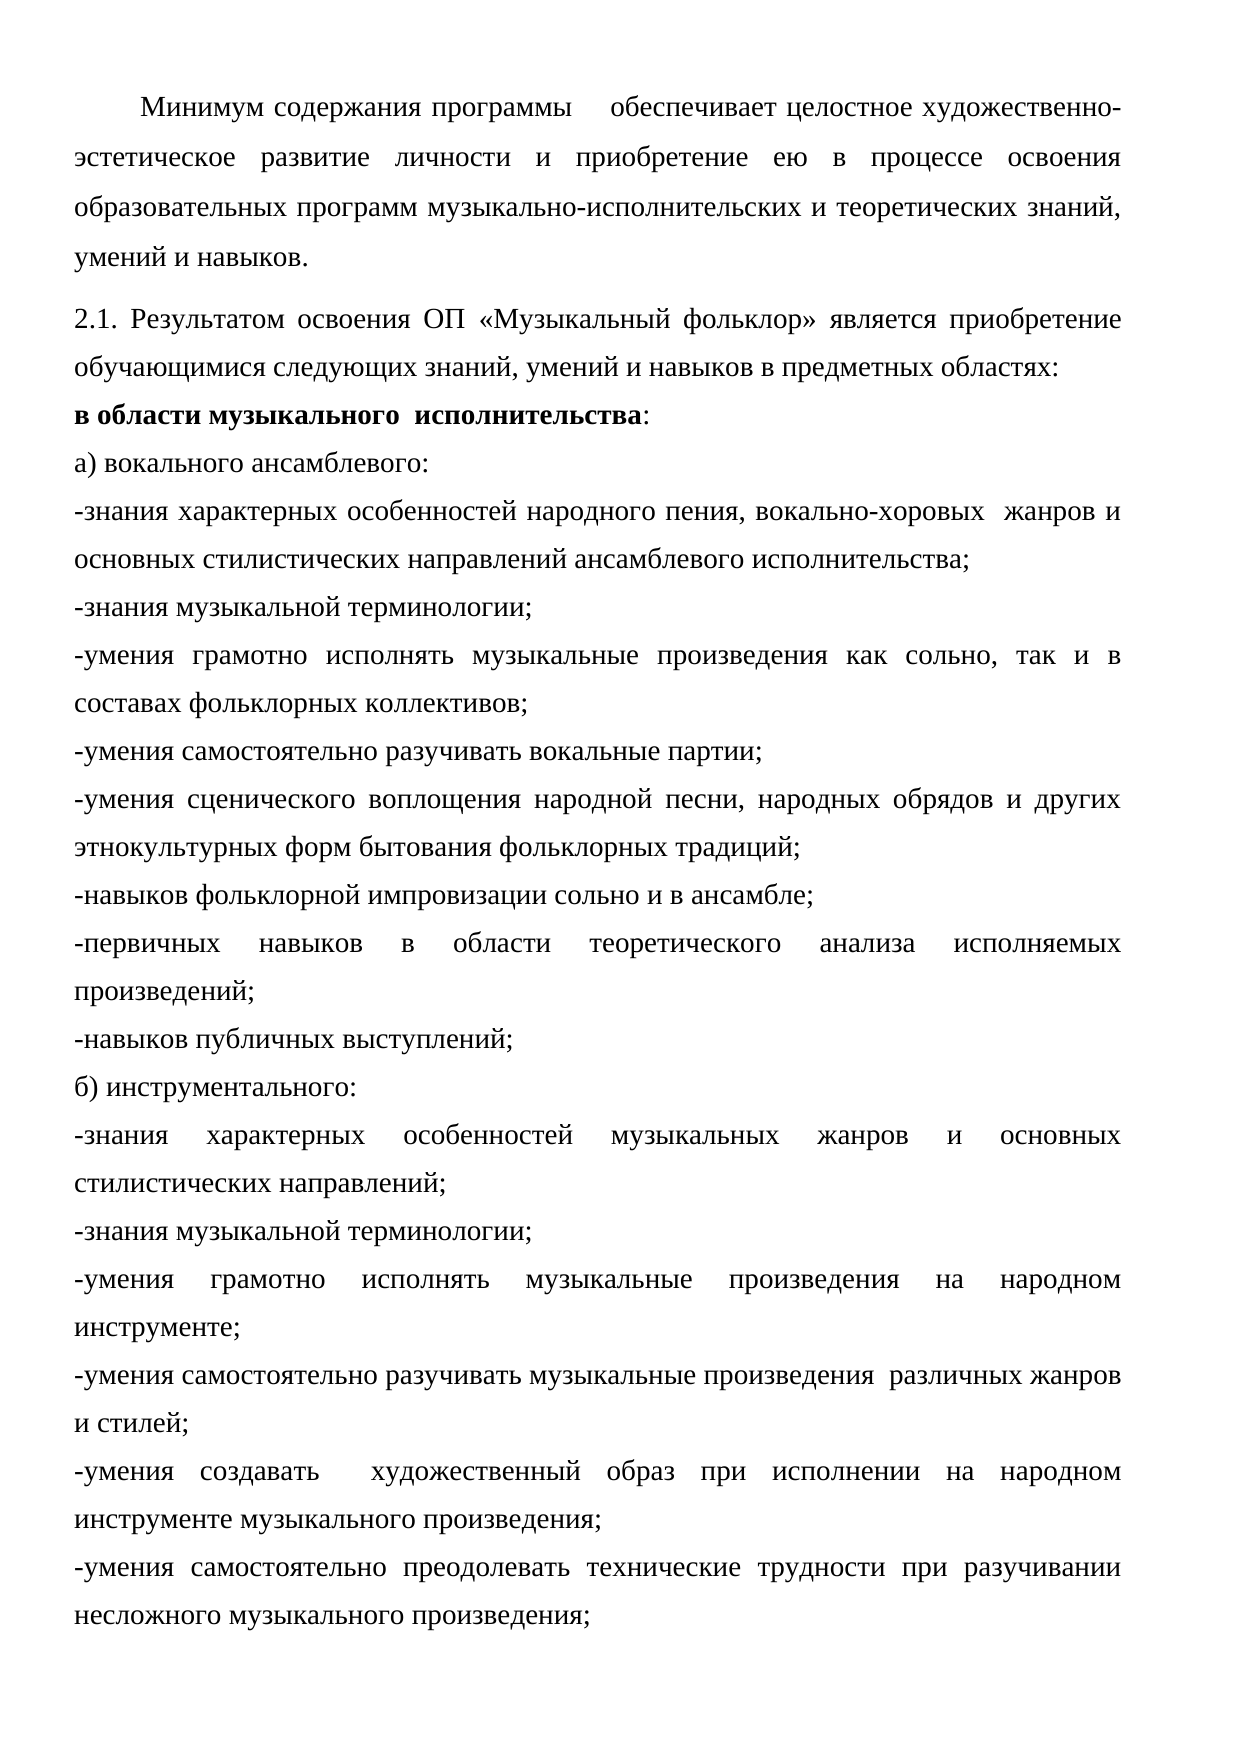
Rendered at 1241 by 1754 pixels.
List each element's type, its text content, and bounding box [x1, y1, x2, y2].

text в области музыкального исполнительства: [74, 386, 1122, 434]
text -знания музыкальной терминологии; [74, 1202, 1122, 1250]
text -знания музыкальной терминологии; [74, 578, 1122, 626]
text -умения создавать художественный образ при исполнении на народном инструменте музыкального произведения; [74, 1442, 1122, 1538]
text -первичных навыков в области теоретического анализа исполняемых произведений; [74, 914, 1122, 1010]
text Минимум содержания программы обеспечивает целостное художественно-эстетическое развитие личности и приобретение ею в процессе освоения образовательных программ музыкально-исполнительских и теоретических знаний, умений и навыков. [74, 89, 1122, 273]
text -умения грамотно исполнять музыкальные произведения на народном инструменте; [74, 1250, 1122, 1346]
text -умения самостоятельно преодолевать технические трудности при разучивании несложного музыкального произведения; [74, 1538, 1122, 1634]
text -умения самостоятельно разучивать вокальные партии; [74, 722, 1122, 770]
text -умения сценического воплощения народной песни, народных обрядов и других этнокультурных форм бытования фольклорных традиций; [74, 770, 1122, 866]
text б) инструментального: [74, 1058, 1122, 1106]
text -знания характерных особенностей народного пения, вокально-хоровых жанров и основных стилистических направлений ансамблевого исполнительства; [74, 482, 1122, 578]
text -навыков фольклорной импровизации сольно и в ансамбле; [74, 866, 1122, 914]
text -умения грамотно исполнять музыкальные произведения как сольно, так и в составах фольклорных коллективов; [74, 626, 1122, 722]
text -знания характерных особенностей музыкальных жанров и основных стилистических направлений; [74, 1106, 1122, 1202]
text 2.1. Результатом освоения ОП «Музыкальный фольклор» является приобретение обучающимися следующих знаний, умений и навыков в предметных областях: [74, 290, 1122, 386]
text -навыков публичных выступлений; [74, 1010, 1122, 1058]
text -умения самостоятельно разучивать музыкальные произведения различных жанров и стилей; [74, 1346, 1122, 1442]
text а) вокального ансамблевого: [74, 434, 1122, 482]
